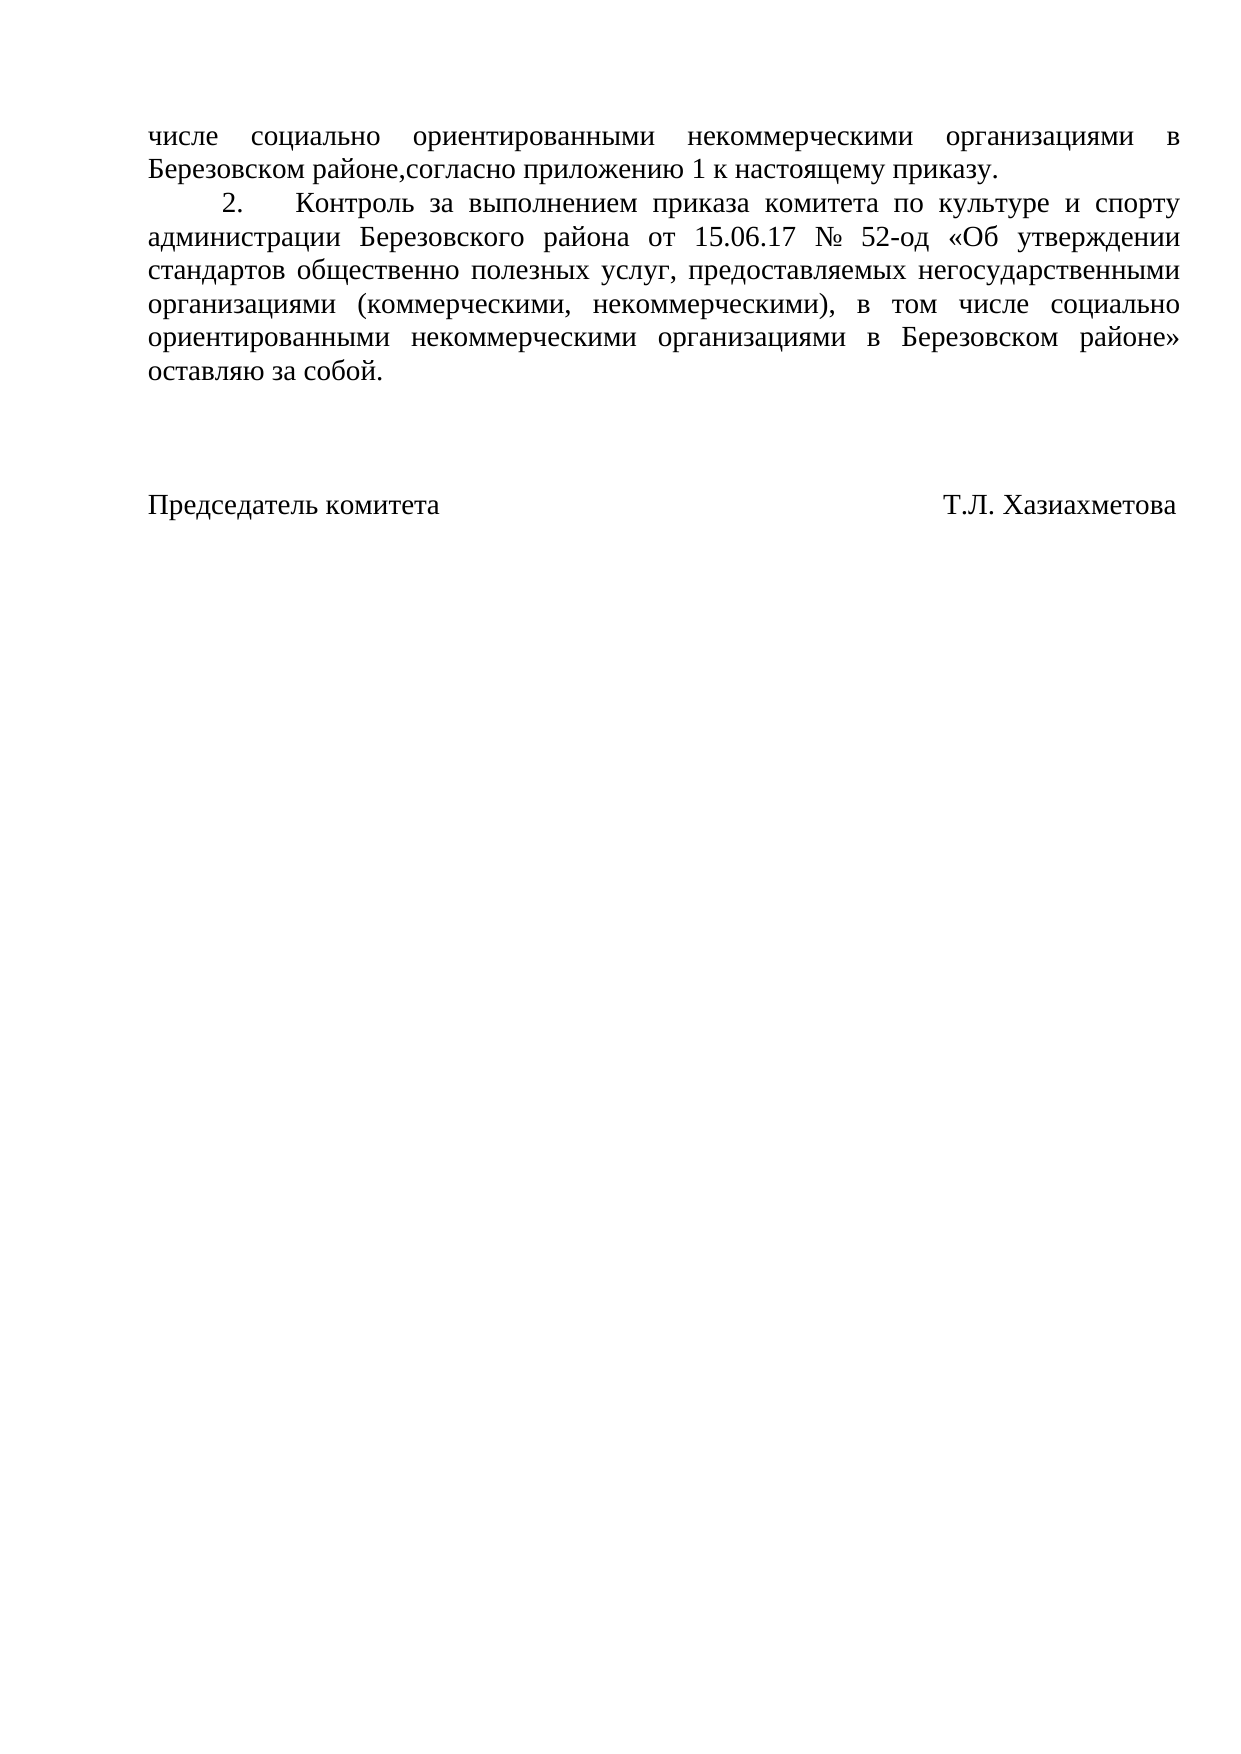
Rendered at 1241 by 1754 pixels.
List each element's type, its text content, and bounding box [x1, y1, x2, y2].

list Контроль за выполнением приказа комитета по культуре и спорту администрации Березовского района от 15.06.17 № 52-од «Об утверждении стандартов общественно полезных услуг, предоставляемых негосударственными организациями (коммерческими, некоммерческими), в том числе социально ориентированными некоммерческими организациями в Березовском районе» оставляю за собой. [148, 185, 1181, 386]
text Председатель комитета Т.Л. Хазиахметова [148, 487, 1181, 521]
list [148, 118, 1181, 185]
